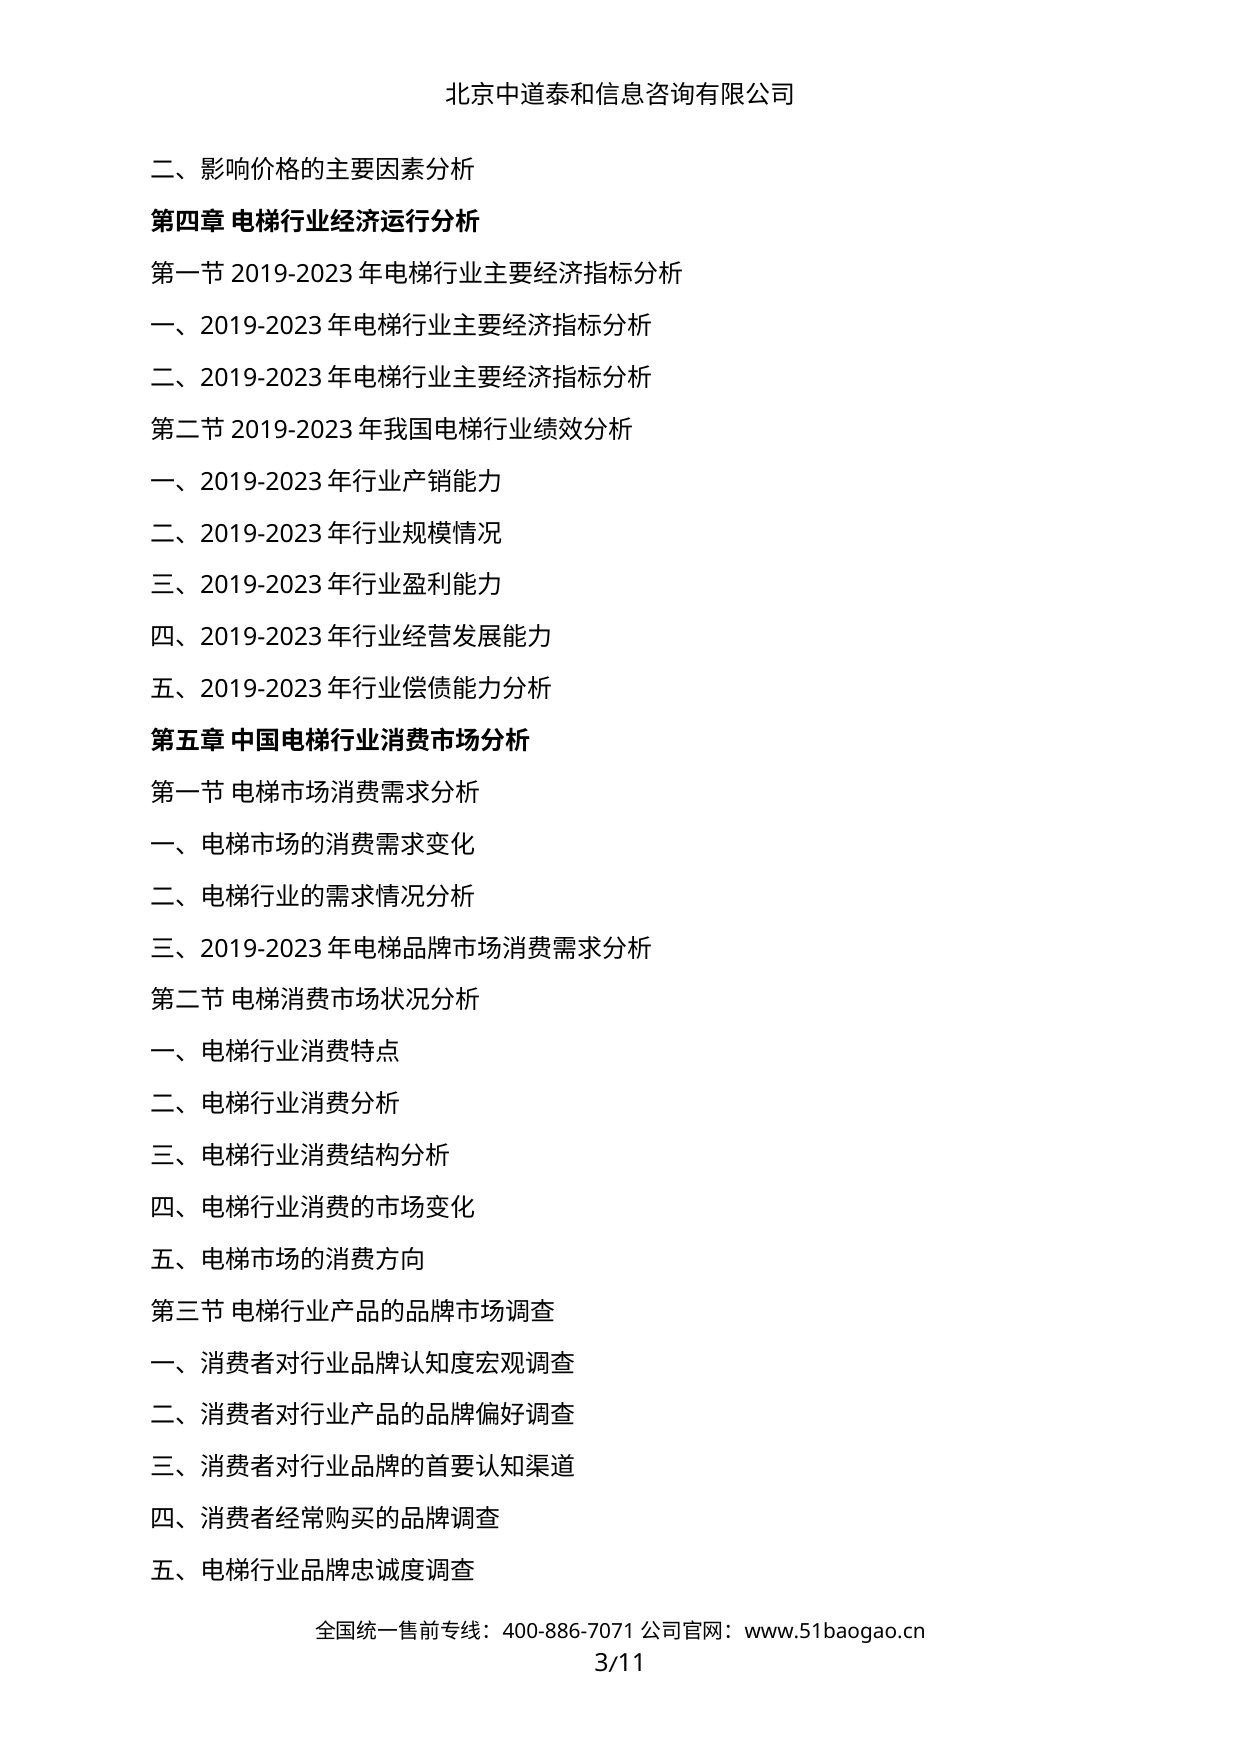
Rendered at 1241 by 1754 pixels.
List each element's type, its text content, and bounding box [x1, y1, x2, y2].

text 五、2019-2023年行业偿债能力分析 [150, 669, 1090, 705]
text 第二节 2019-2023年我国电梯行业绩效分析 [150, 409, 1090, 446]
text 一、消费者对行业品牌认知度宏观调查 [150, 1343, 1090, 1379]
text 二、电梯行业的需求情况分析 [150, 876, 1090, 912]
text 第五章 中国电梯行业消费市场分析 [150, 721, 1090, 757]
text 二、电梯行业消费分析 [150, 1084, 1090, 1120]
text 五、电梯市场的消费方向 [150, 1239, 1090, 1276]
text 三、消费者对行业品牌的首要认知渠道 [150, 1447, 1090, 1483]
text 二、消费者对行业产品的品牌偏好调查 [150, 1395, 1090, 1431]
text 五、电梯行业品牌忠诚度调查 [150, 1551, 1090, 1587]
text 四、消费者经常购买的品牌调查 [150, 1499, 1090, 1535]
text 一、电梯行业消费特点 [150, 1032, 1090, 1068]
text 二、2019-2023年行业规模情况 [150, 513, 1090, 549]
text 三、2019-2023年行业盈利能力 [150, 565, 1090, 601]
text 四、2019-2023年行业经营发展能力 [150, 617, 1090, 653]
text 三、2019-2023年电梯品牌市场消费需求分析 [150, 928, 1090, 964]
text 第四章 电梯行业经济运行分析 [150, 202, 1090, 238]
text 一、2019-2023年行业产销能力 [150, 461, 1090, 497]
text 第三节 电梯行业产品的品牌市场调查 [150, 1291, 1090, 1327]
text 第一节 2019-2023年电梯行业主要经济指标分析 [150, 254, 1090, 290]
text 四、电梯行业消费的市场变化 [150, 1187, 1090, 1224]
text 三、电梯行业消费结构分析 [150, 1136, 1090, 1172]
text 二、2019-2023年电梯行业主要经济指标分析 [150, 357, 1090, 394]
text 第一节 电梯市场消费需求分析 [150, 772, 1090, 809]
text 一、2019-2023年电梯行业主要经济指标分析 [150, 306, 1090, 342]
text 第二节 电梯消费市场状况分析 [150, 980, 1090, 1016]
text 二、影响价格的主要因素分析 [150, 150, 1090, 186]
text 一、电梯市场的消费需求变化 [150, 824, 1090, 861]
